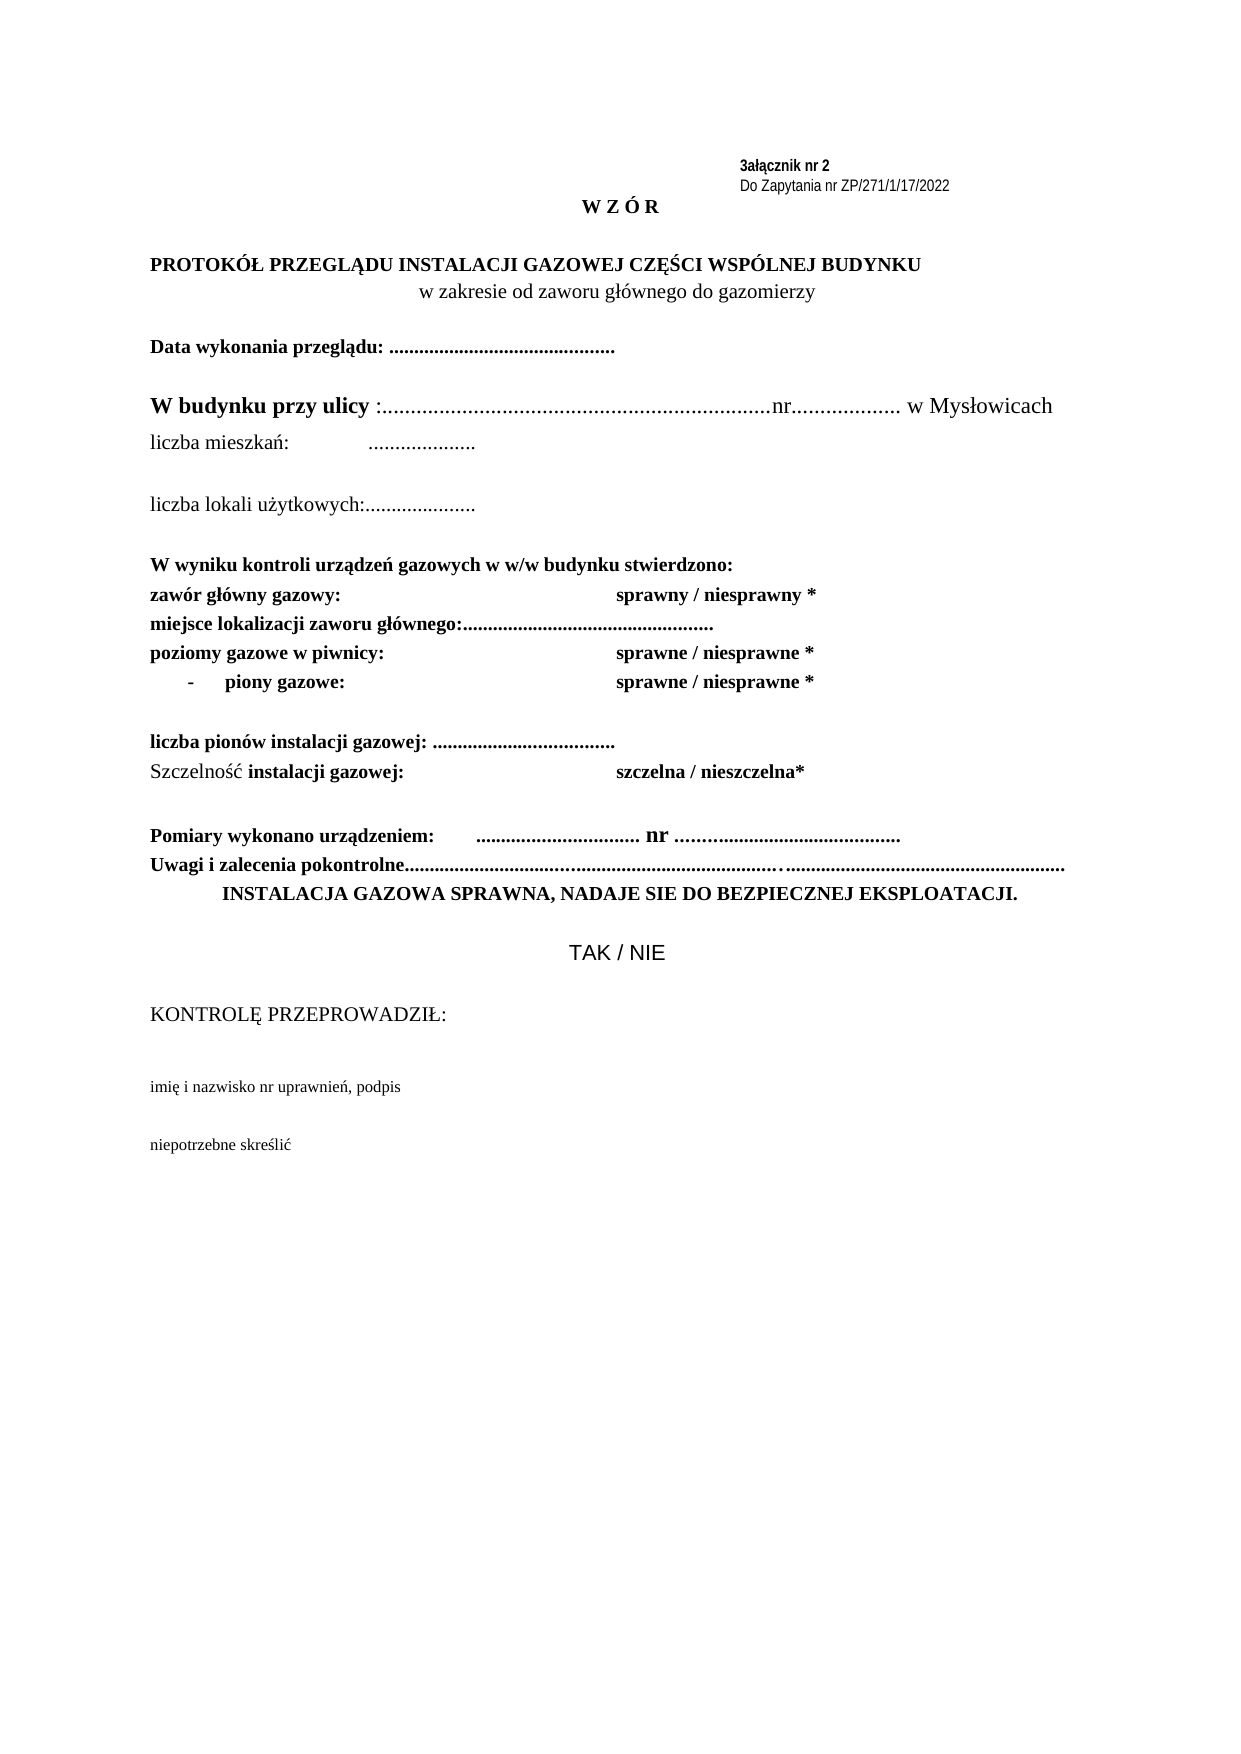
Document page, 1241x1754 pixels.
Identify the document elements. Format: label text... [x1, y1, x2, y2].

text liczba pionów instalacji gazowej: [150, 730, 1090, 753]
list piony gazowe: sprawne / niesprawne * [187, 670, 1090, 692]
text KONTROLĘ PRZEPROWADZIŁ: [150, 1002, 1090, 1026]
text Uwagi i zalecenia pokontrolne [150, 853, 1090, 876]
text 3ałącznik nr 2 [740, 156, 1090, 175]
text W wyniku kontroli urządzeń gazowych w w/w budynku stwierdzono: [150, 553, 1090, 576]
text zawór główny gazowy: sprawny / niesprawny * [150, 582, 1090, 605]
text Pomiary wykonano urządzeniem: nr [150, 821, 1090, 847]
text liczba lokali użytkowych: [150, 492, 1090, 516]
text poziomy gazowe w piwnicy: sprawne / niesprawne * [150, 641, 1090, 663]
text PROTOKÓŁ PRZEGLĄDU INSTALACJI GAZOWEJ CZĘŚCI WSPÓLNEJ BUDYNKU [150, 253, 1090, 276]
text Data wykonania przeglądu: [150, 334, 1090, 357]
text w zakresie od zaworu głównego do gazomierzy [150, 282, 1084, 303]
text INSTALACJA GAZOWA SPRAWNA, NADAJE SIE DO BEZPIECZNEJ EKSPLOATACJI. [150, 882, 1090, 905]
text miejsce lokalizacji zaworu głównego: [150, 612, 1090, 634]
text W budynku przy ulicy : nr w Mysłowicach [150, 395, 1090, 418]
text niepotrzebne skreślić [150, 1134, 1090, 1154]
text TAK / NIE [150, 943, 1084, 964]
text liczba mieszkań: [150, 430, 1090, 454]
text W Z Ó R [150, 194, 1090, 217]
text imię i nazwisko nr uprawnień, podpis [150, 1076, 1090, 1097]
text Do Zapytania nr ZP/271/1/17/2022 [740, 175, 1090, 194]
text Szczelność instalacji gazowej: szczelna / nieszczelna* [150, 759, 1090, 783]
